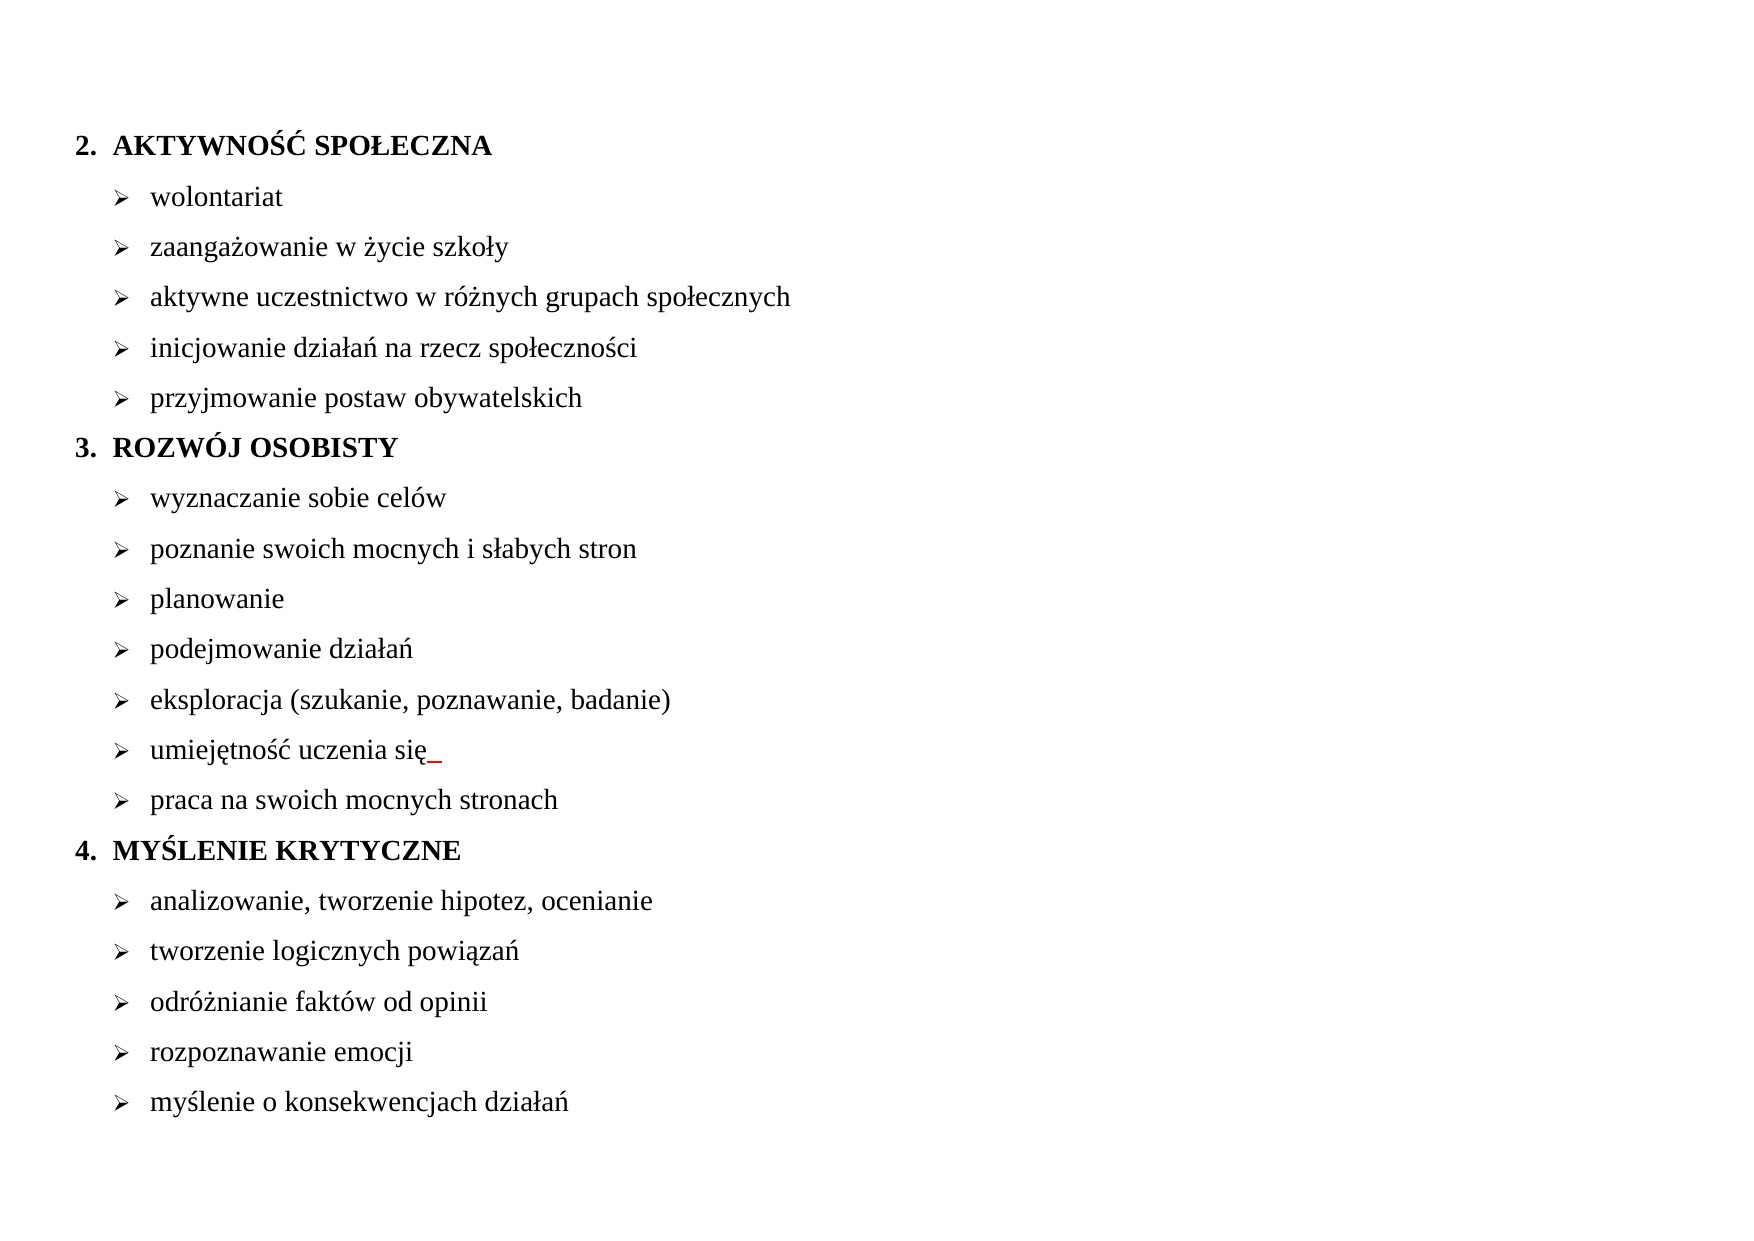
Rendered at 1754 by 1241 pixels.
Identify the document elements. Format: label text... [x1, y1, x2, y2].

list umiejętność uczenia się [112, 732, 1679, 766]
list inicjowanie działań na rzecz społeczności [112, 330, 1679, 363]
list rozpoznawanie emocji [112, 1034, 1679, 1068]
list wolontariat [112, 179, 1679, 212]
list odróżnianie faktów od opinii [112, 984, 1679, 1017]
list MYŚLENIE KRYTYCZNE [75, 833, 1679, 866]
list zaangażowanie w życie szkoły [112, 229, 1679, 263]
list AKTYWNOŚĆ SPOŁECZNA [75, 128, 1679, 162]
list analizowanie, tworzenie hipotez, ocenianie [112, 883, 1679, 917]
list przyjmowanie postaw obywatelskich [112, 380, 1679, 413]
list ROZWÓJ OSOBISTY [75, 430, 1679, 464]
list wyznaczanie sobie celów [112, 481, 1679, 514]
list tworzenie logicznych powiązań [112, 933, 1679, 967]
list aktywne uczestnictwo w różnych grupach społecznych [112, 279, 1679, 313]
list planowanie [112, 581, 1679, 615]
list eksploracja (szukanie, poznawanie, badanie) [112, 682, 1679, 715]
list praca na swoich mocnych stronach [112, 782, 1679, 816]
list poznanie swoich mocnych i słabych stron [112, 531, 1679, 564]
list podejmowanie działań [112, 632, 1679, 665]
list myślenie o konsekwencjach działań [112, 1084, 1679, 1118]
